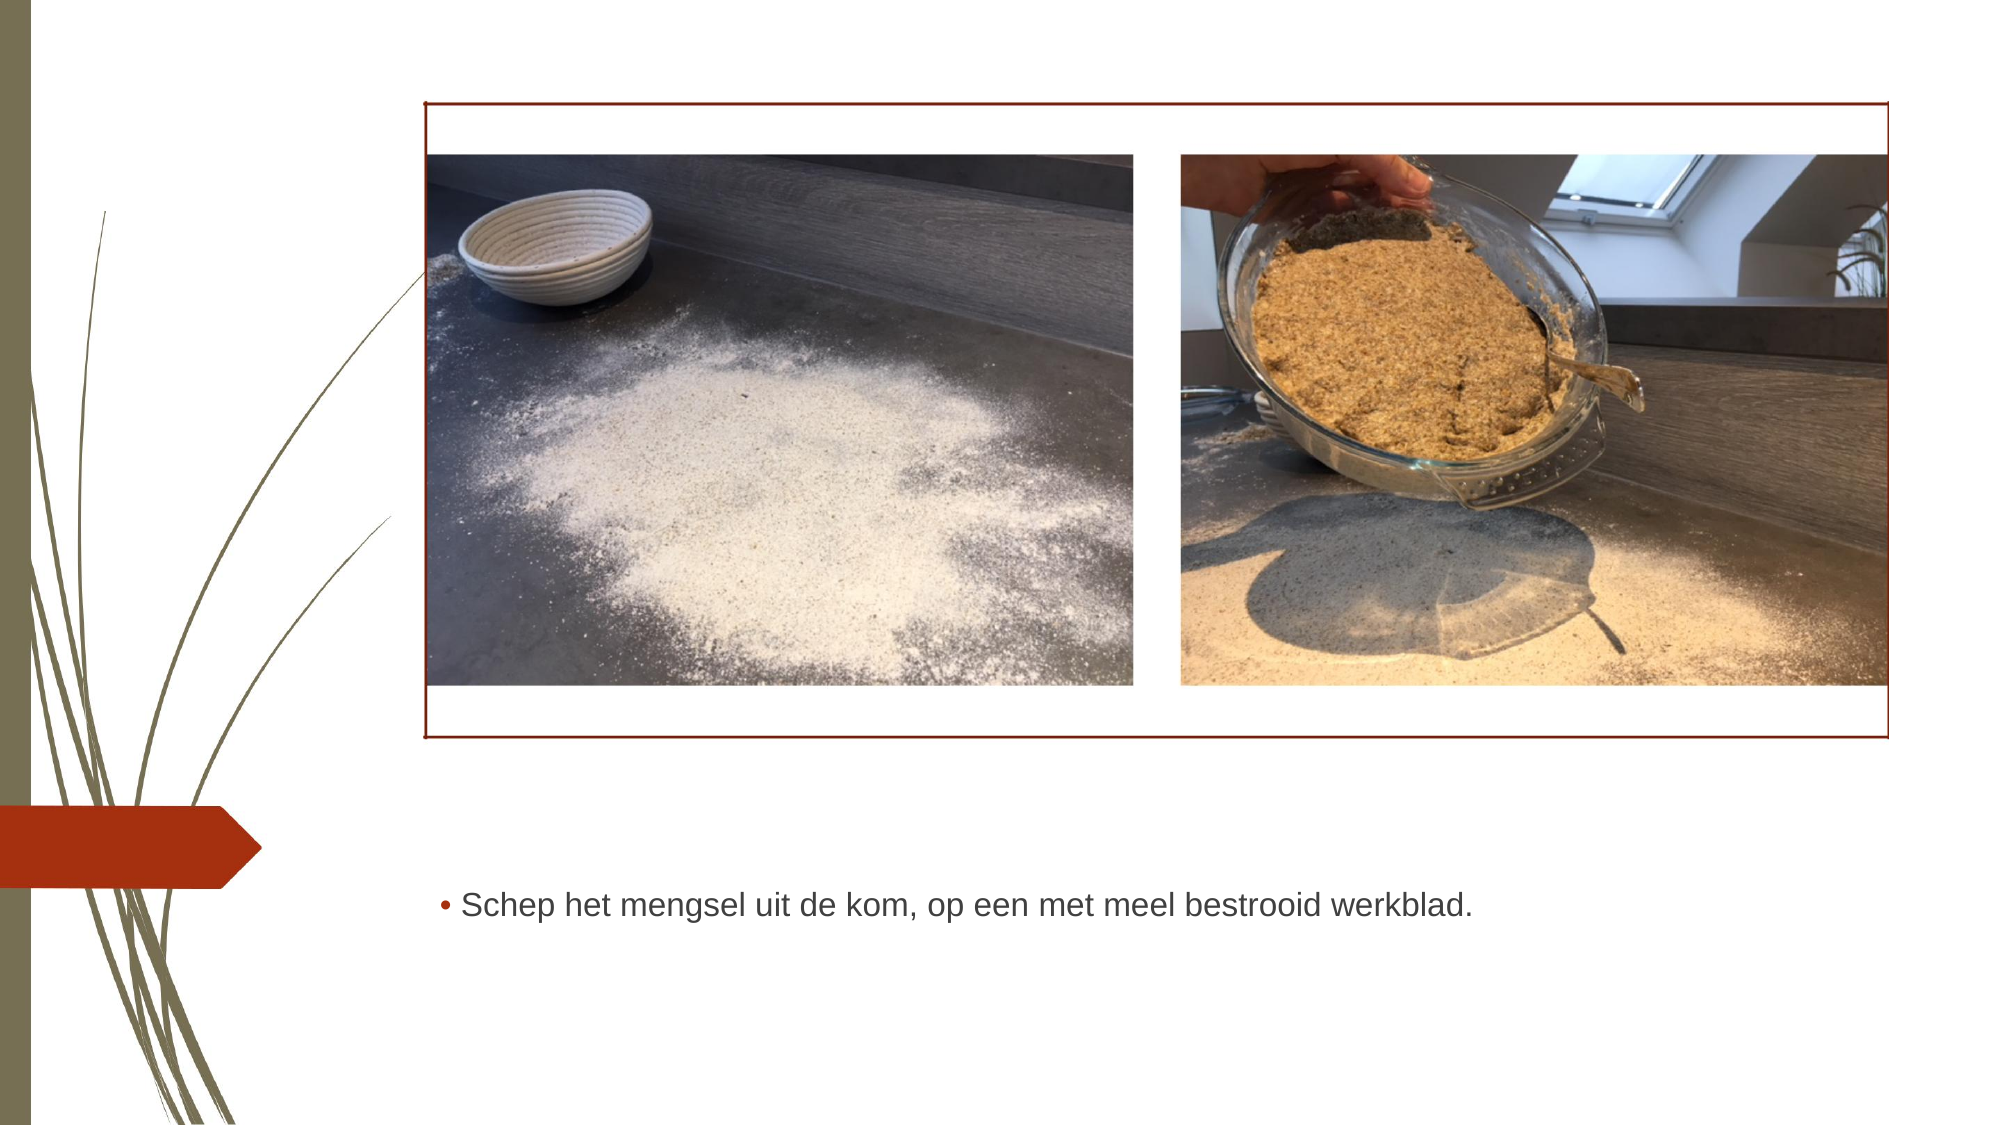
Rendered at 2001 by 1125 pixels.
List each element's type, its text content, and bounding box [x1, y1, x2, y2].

picture [0, 0, 1889, 1125]
text • Schep het mengsel uit de kom, op een met meel bestrooid werkblad. [439, 885, 1587, 924]
